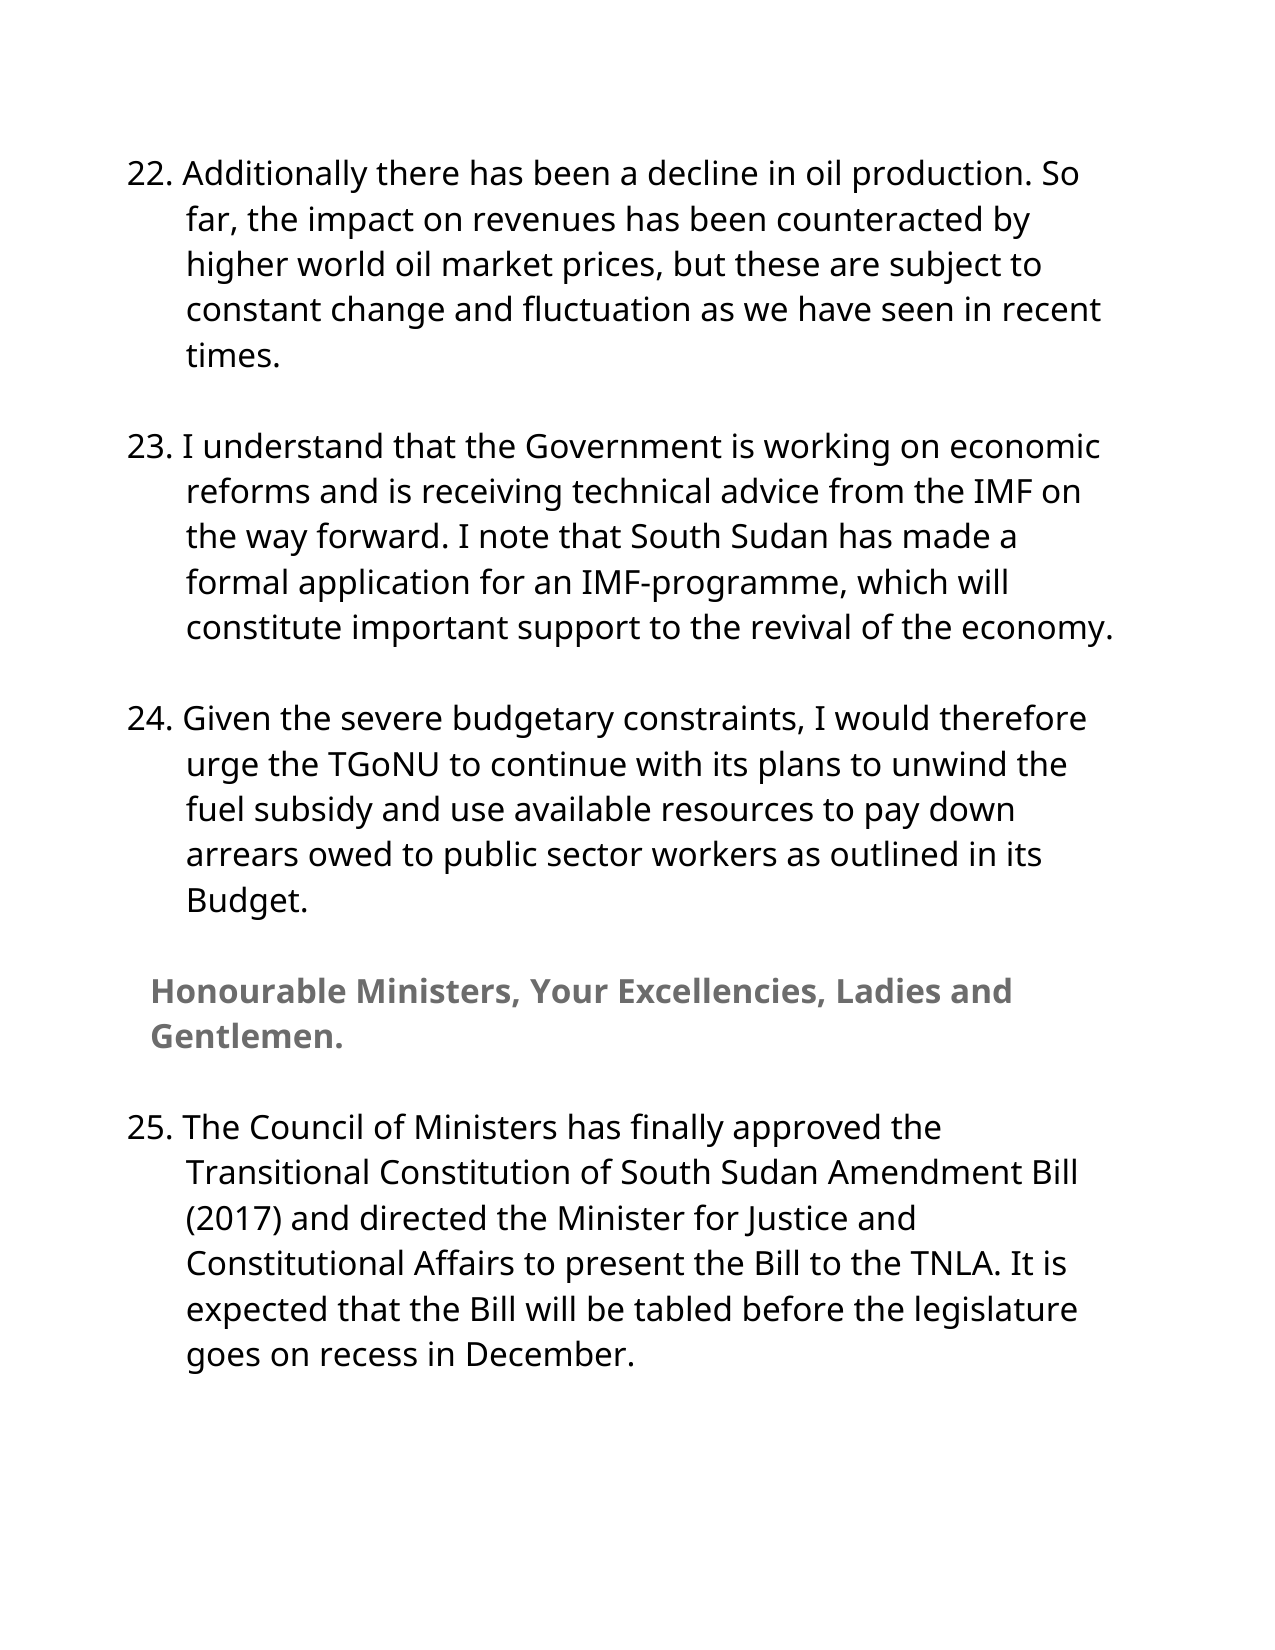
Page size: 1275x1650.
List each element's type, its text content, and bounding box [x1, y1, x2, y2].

text 23. I understand that the Government is working on economic reforms and is receiving technical advice from the IMF on the way forward. I note that South Sudan has made a formal application for an IMF-programme, which will constitute important support to the revival of the economy. [127, 422, 1125, 649]
text 22. Additionally there has been a decline in oil production. So far, the impact on revenues has been counteracted by higher world oil market prices, but these are subject to constant change and fluctuation as we have seen in recent times. [127, 150, 1125, 377]
text Honourable Ministers, Your Excellencies, Ladies and Gentlemen. [150, 967, 1125, 1058]
text 25. The Council of Ministers has finally approved the Transitional Constitution of South Sudan Amendment Bill (2017) and directed the Minister for Justice and Constitutional Affairs to present the Bill to the TNLA. It is expected that the Bill will be tabled before the legislature goes on recess in December. [127, 1104, 1125, 1376]
text 24. Given the severe budgetary constraints, I would therefore urge the TGoNU to continue with its plans to unwind the fuel subsidy and use available resources to pay down arrears owed to public sector workers as outlined in its Budget. [127, 695, 1125, 922]
